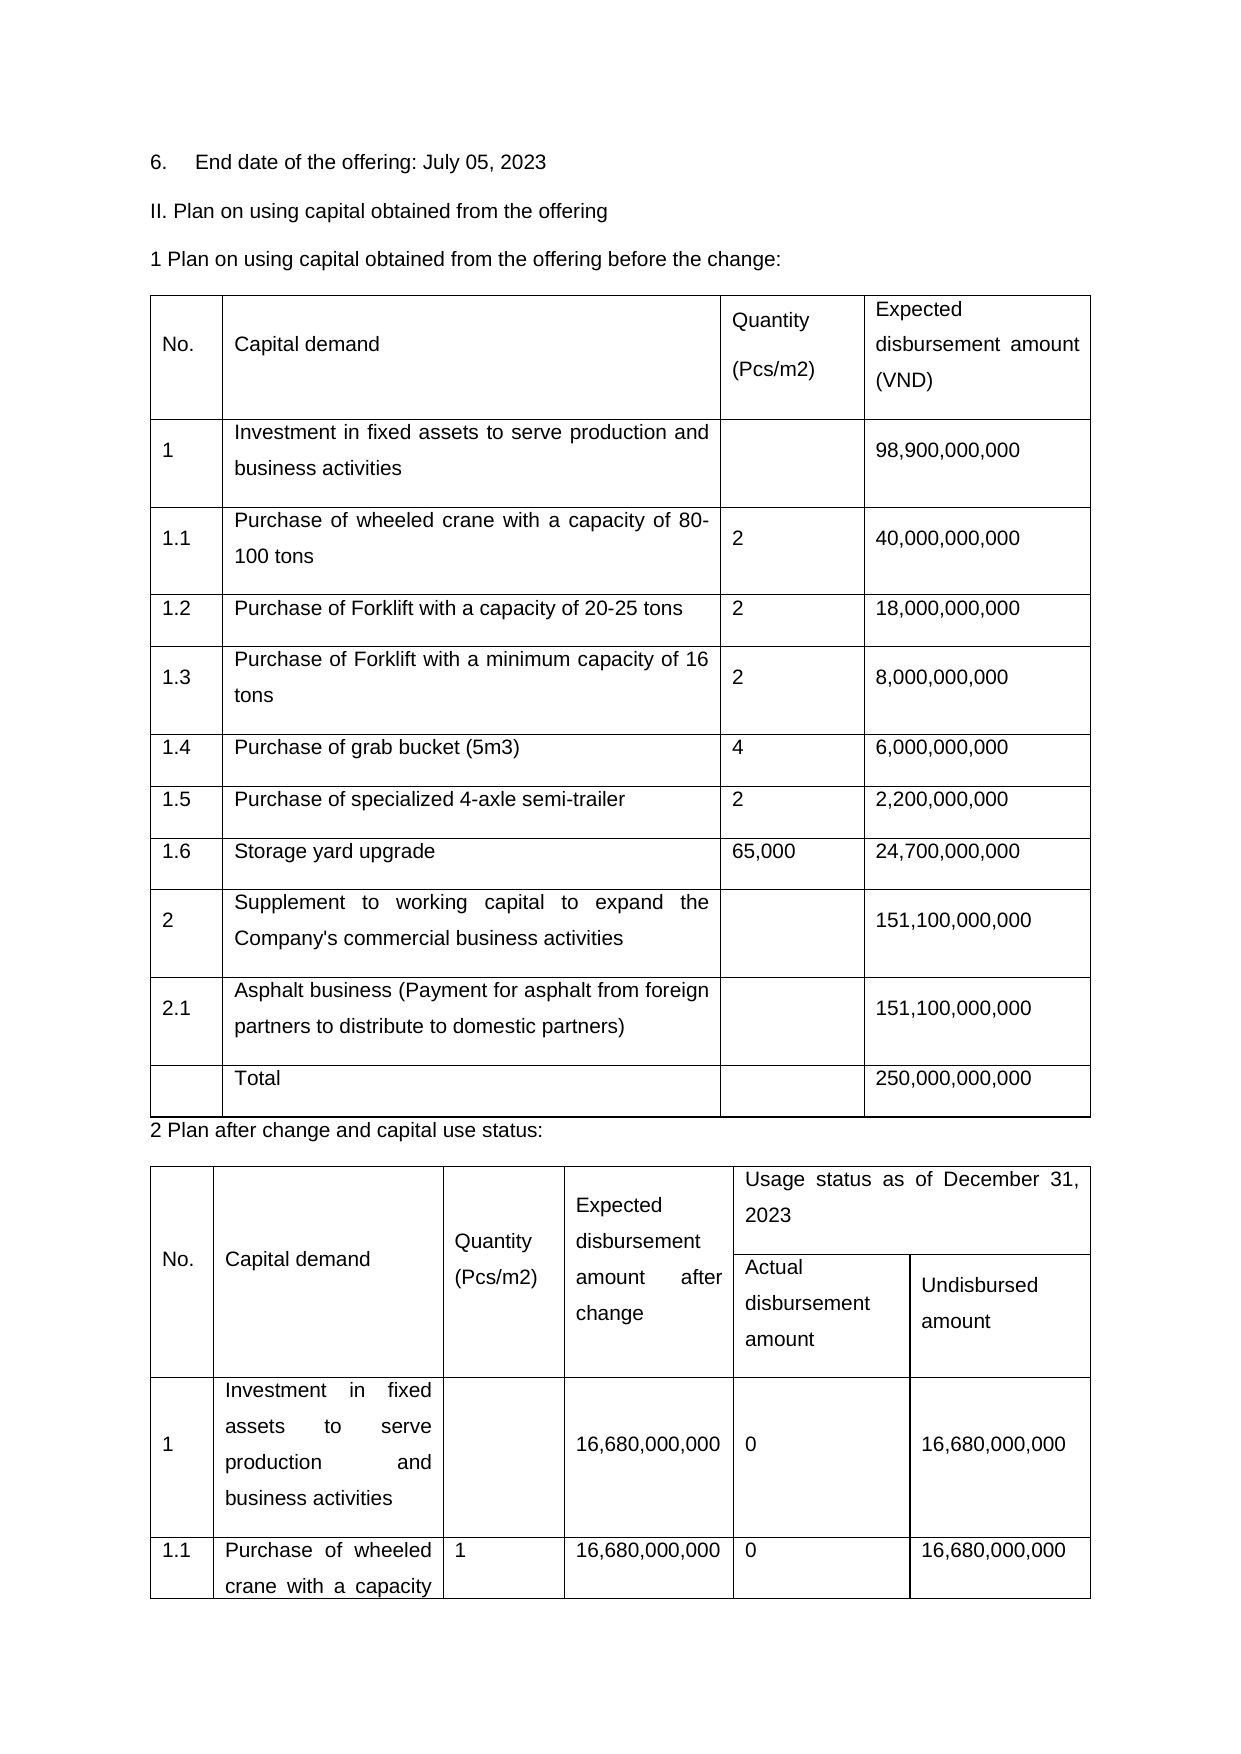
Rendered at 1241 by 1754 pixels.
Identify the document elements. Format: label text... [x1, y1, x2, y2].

table_cell [721, 1066, 864, 1116]
table_header No. [151, 296, 222, 419]
table_header Capital demand [223, 296, 720, 419]
table_cell 98,900,000,000 [865, 420, 1090, 507]
table_cell Purchase of specialized 4-axle semi-trailer [223, 787, 720, 837]
table_cell [721, 420, 864, 507]
table_cell 16,680,000,000 [911, 1538, 1090, 1598]
table_cell 1.6 [151, 839, 222, 889]
table_cell 1 [444, 1538, 564, 1598]
table_cell 2.1 [151, 978, 222, 1064]
table_cell 2 [721, 508, 864, 594]
table_cell 250,000,000,000 [865, 1066, 1090, 1116]
table_cell Purchase of Forklift with a capacity of 20-25 tons [223, 595, 720, 646]
table_cell [721, 978, 864, 1064]
table_cell 1.1 [151, 508, 222, 594]
table_cell Storage yard upgrade [223, 839, 720, 889]
table_cell 16,680,000,000 [565, 1378, 733, 1537]
table_cell 8,000,000,000 [865, 647, 1090, 734]
table_header No. [151, 1167, 213, 1377]
table_cell Actual disbursement amount [734, 1255, 909, 1377]
table_cell Total [223, 1066, 720, 1116]
table_cell 2 [721, 595, 864, 646]
table_cell 151,100,000,000 [865, 890, 1090, 977]
table_header Quantity (Pcs/m2) [444, 1167, 564, 1377]
table_cell 0 [734, 1378, 909, 1537]
list End date of the offering: July 05, 2023 [150, 150, 1090, 174]
table_header Expected disbursement amount after change [565, 1167, 733, 1377]
table_cell 40,000,000,000 [865, 508, 1090, 594]
table_header Expected disbursement amount (VND) [865, 296, 1090, 419]
table_cell 4 [721, 735, 864, 786]
table_cell 0 [734, 1538, 909, 1598]
table_cell Supplement to working capital to expand the Company's commercial business activities [223, 890, 720, 977]
table_cell Purchase of Forklift with a minimum capacity of 16 tons [223, 647, 720, 734]
table_cell 2 [721, 647, 864, 734]
table_cell 1.2 [151, 595, 222, 646]
table_cell 2 [721, 787, 864, 837]
table_cell Undisbursed amount [911, 1255, 1090, 1377]
table_cell 151,100,000,000 [865, 978, 1090, 1064]
table_cell Purchase of wheeled crane with a capacity of 80-100 tons [223, 508, 720, 594]
table_cell 1 [151, 420, 222, 507]
text II. Plan on using capital obtained from the offering [150, 198, 1090, 222]
table_cell [721, 890, 864, 977]
table_cell 65,000 [721, 839, 864, 889]
table_cell 2,200,000,000 [865, 787, 1090, 837]
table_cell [214, 1538, 443, 1598]
table_cell 6,000,000,000 [865, 735, 1090, 786]
table_cell 16,680,000,000 [565, 1538, 733, 1598]
table_cell 18,000,000,000 [865, 595, 1090, 646]
text 1 Plan on using capital obtained from the offering before the change: [150, 247, 1090, 271]
table_cell Asphalt business (Payment for asphalt from foreign partners to distribute to domestic partners) [223, 978, 720, 1064]
table_cell 16,680,000,000 [911, 1378, 1090, 1537]
table_cell Purchase of grab bucket (5m3) [223, 735, 720, 786]
table_cell 1.1 [151, 1538, 213, 1598]
table_header Capital demand [214, 1167, 443, 1377]
table_header Quantity (Pcs/m2) [721, 296, 864, 419]
table_cell 1.5 [151, 787, 222, 837]
table_cell 24,700,000,000 [865, 839, 1090, 889]
table_cell 1 [151, 1378, 213, 1537]
table_header Usage status as of December 31, 2023 [734, 1167, 1090, 1253]
table_cell 1.3 [151, 647, 222, 734]
table_cell 2 [151, 890, 222, 977]
text 2 Plan after change and capital use status: [150, 1118, 1090, 1141]
table_cell Investment in fixed assets to serve production and business activities [223, 420, 720, 507]
table_cell [151, 1066, 222, 1116]
table_cell [444, 1378, 564, 1537]
table_cell 1.4 [151, 735, 222, 786]
table_cell Investment in fixed assets to serve production and business activities [214, 1378, 443, 1537]
